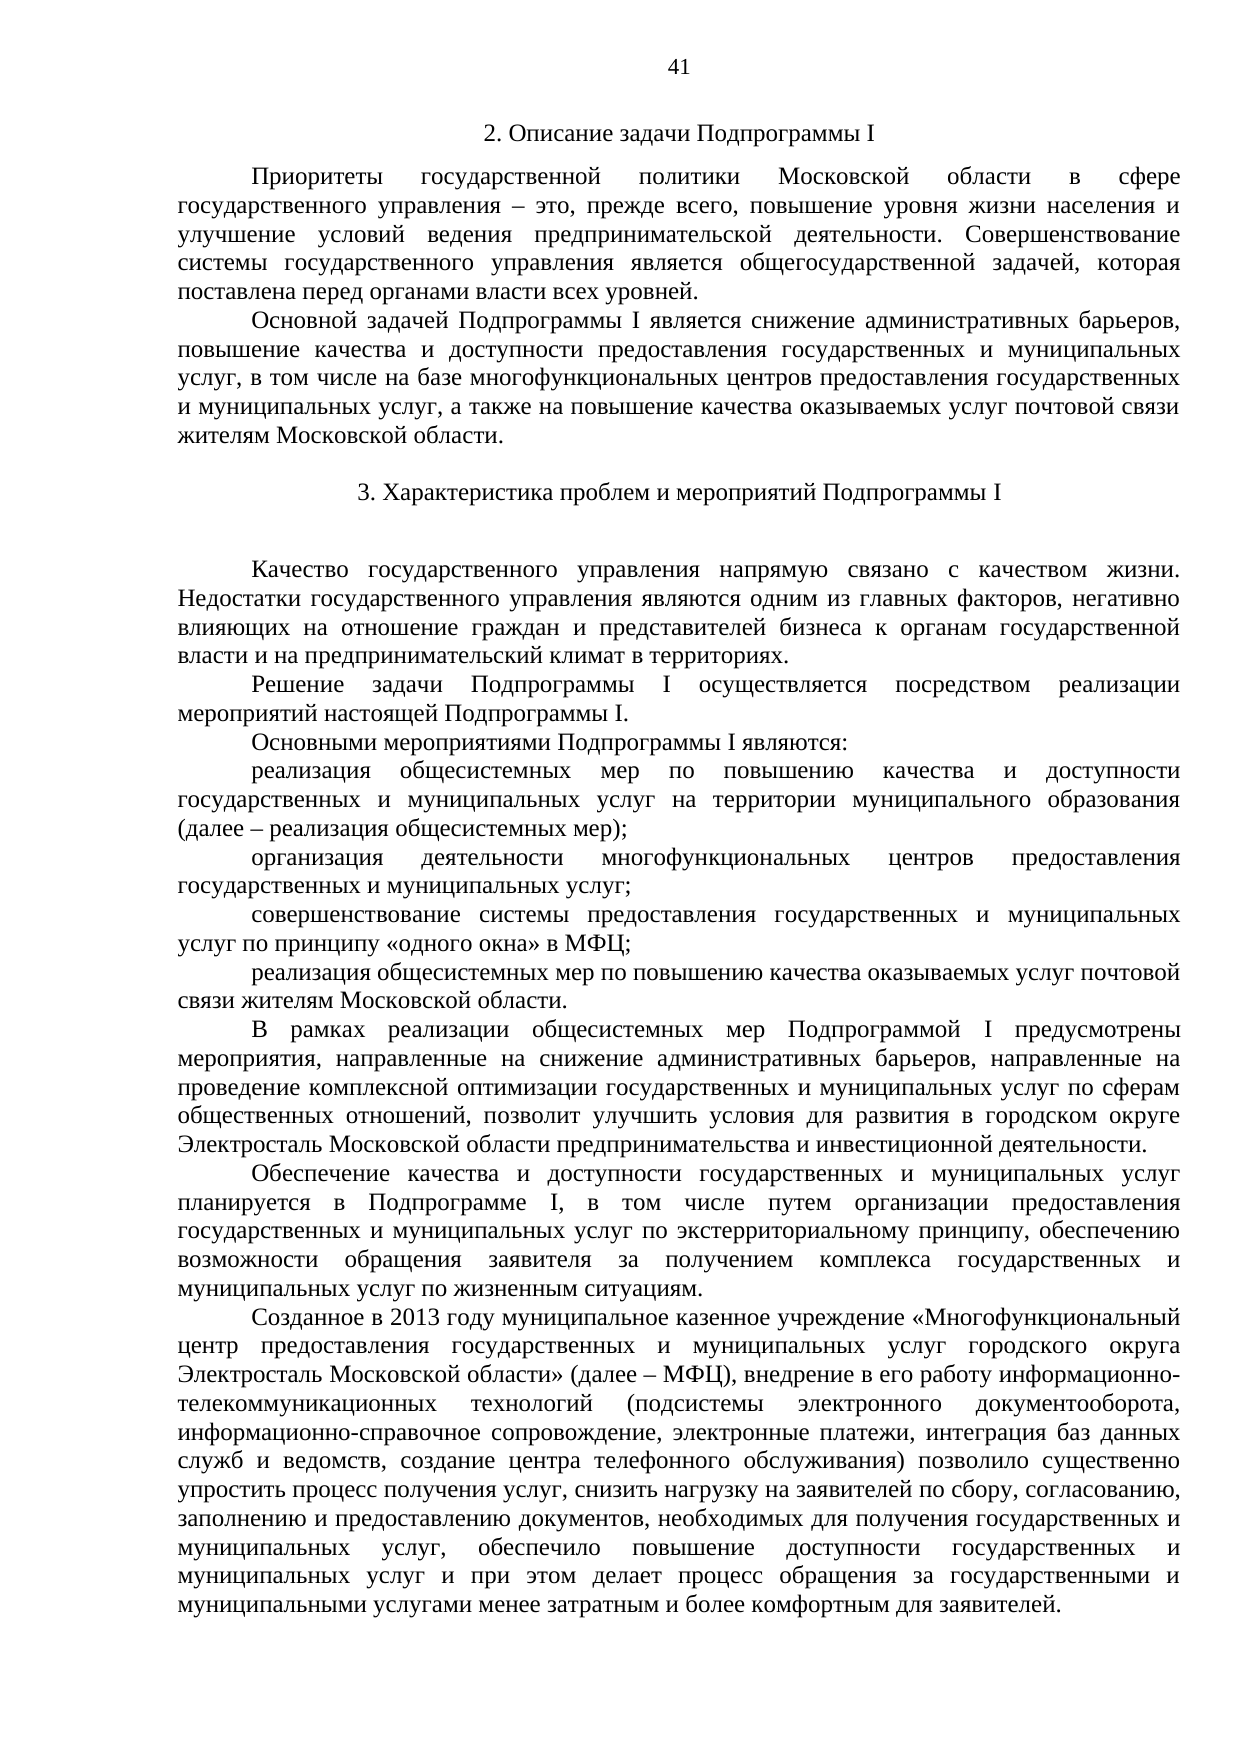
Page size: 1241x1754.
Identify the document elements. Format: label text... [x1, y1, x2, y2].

text Приоритеты государственной политики Московской области в сфере государственного управления – это, прежде всего, повышение уровня жизни населения и улучшение условий ведения предпринимательской деятельности. Совершенствование системы государственного управления является общегосударственной задачей, которая поставлена перед органами власти всех уровней. [177, 161, 1181, 305]
text 3. Характеристика проблем и мероприятий Подпрограммы I [177, 477, 1181, 535]
text реализация общесистемных мер по повышению качества и доступности государственных и муниципальных услуг на территории муниципального образования (далее – реализация общесистемных мер); [177, 755, 1181, 842]
text Созданное в 2013 году муниципальное казенное учреждение «Многофункциональный центр предоставления государственных и муниципальных услуг городского округа Электросталь Московской области» (далее – МФЦ), внедрение в его работу информационно-телекоммуникационных технологий (подсистемы электронного документооборота, информационно-справочное сопровождение, электронные платежи, интеграция баз данных служб и ведомств, создание центра телефонного обслуживания) позволило существенно упростить процесс получения услуг, снизить нагрузку на заявителей по сбору, согласованию, заполнению и предоставлению документов, необходимых для получения государственных и муниципальных услуг, обеспечило повышение доступности государственных и муниципальных услуг и при этом делает процесс обращения за государственными и муниципальными услугами менее затратным и более комфортным для заявителей. [177, 1302, 1181, 1618]
text Качество государственного управления напрямую связано с качеством жизни. Недостатки государственного управления являются одним из главных факторов, негативно влияющих на отношение граждан и представителей бизнеса к органам государственной власти и на предпринимательский климат в территориях. [177, 554, 1181, 669]
text Обеспечение качества и доступности государственных и муниципальных услуг планируется в Подпрограмме I, в том числе путем организации предоставления государственных и муниципальных услуг по экстерриториальному принципу, обеспечению возможности обращения заявителя за получением комплекса государственных и муниципальных услуг по жизненным ситуациям. [177, 1158, 1181, 1302]
text совершенствование системы предоставления государственных и муниципальных услуг по принципу «одного окна» в МФЦ; [177, 899, 1181, 957]
text реализация общесистемных мер по повышению качества оказываемых услуг почтовой связи жителям Московской области. [177, 957, 1181, 1014]
text Решение задачи Подпрограммы I осуществляется посредством реализации мероприятий настоящей Подпрограммы I. [177, 669, 1181, 727]
text 2. Описание задачи Подпрограммы I [177, 118, 1181, 147]
text организация деятельности многофункциональных центров предоставления государственных и муниципальных услуг; [177, 842, 1181, 899]
text Основной задачей Подпрограммы I является снижение административных барьеров, повышение качества и доступности предоставления государственных и муниципальных услуг, в том числе на базе многофункциональных центров предоставления государственных и муниципальных услуг, а также на повышение качества оказываемых услуг почтовой связи жителям Московской области. [177, 305, 1181, 449]
text Основными мероприятиями Подпрограммы I являются: [177, 727, 1181, 755]
text В рамках реализации общесистемных мер Подпрограммой I предусмотрены мероприятия, направленные на снижение административных барьеров, направленные на проведение комплексной оптимизации государственных и муниципальных услуг по сферам общественных отношений, позволит улучшить условия для развития в городском округе Электросталь Московской области предпринимательства и инвестиционной деятельности. [177, 1014, 1181, 1158]
